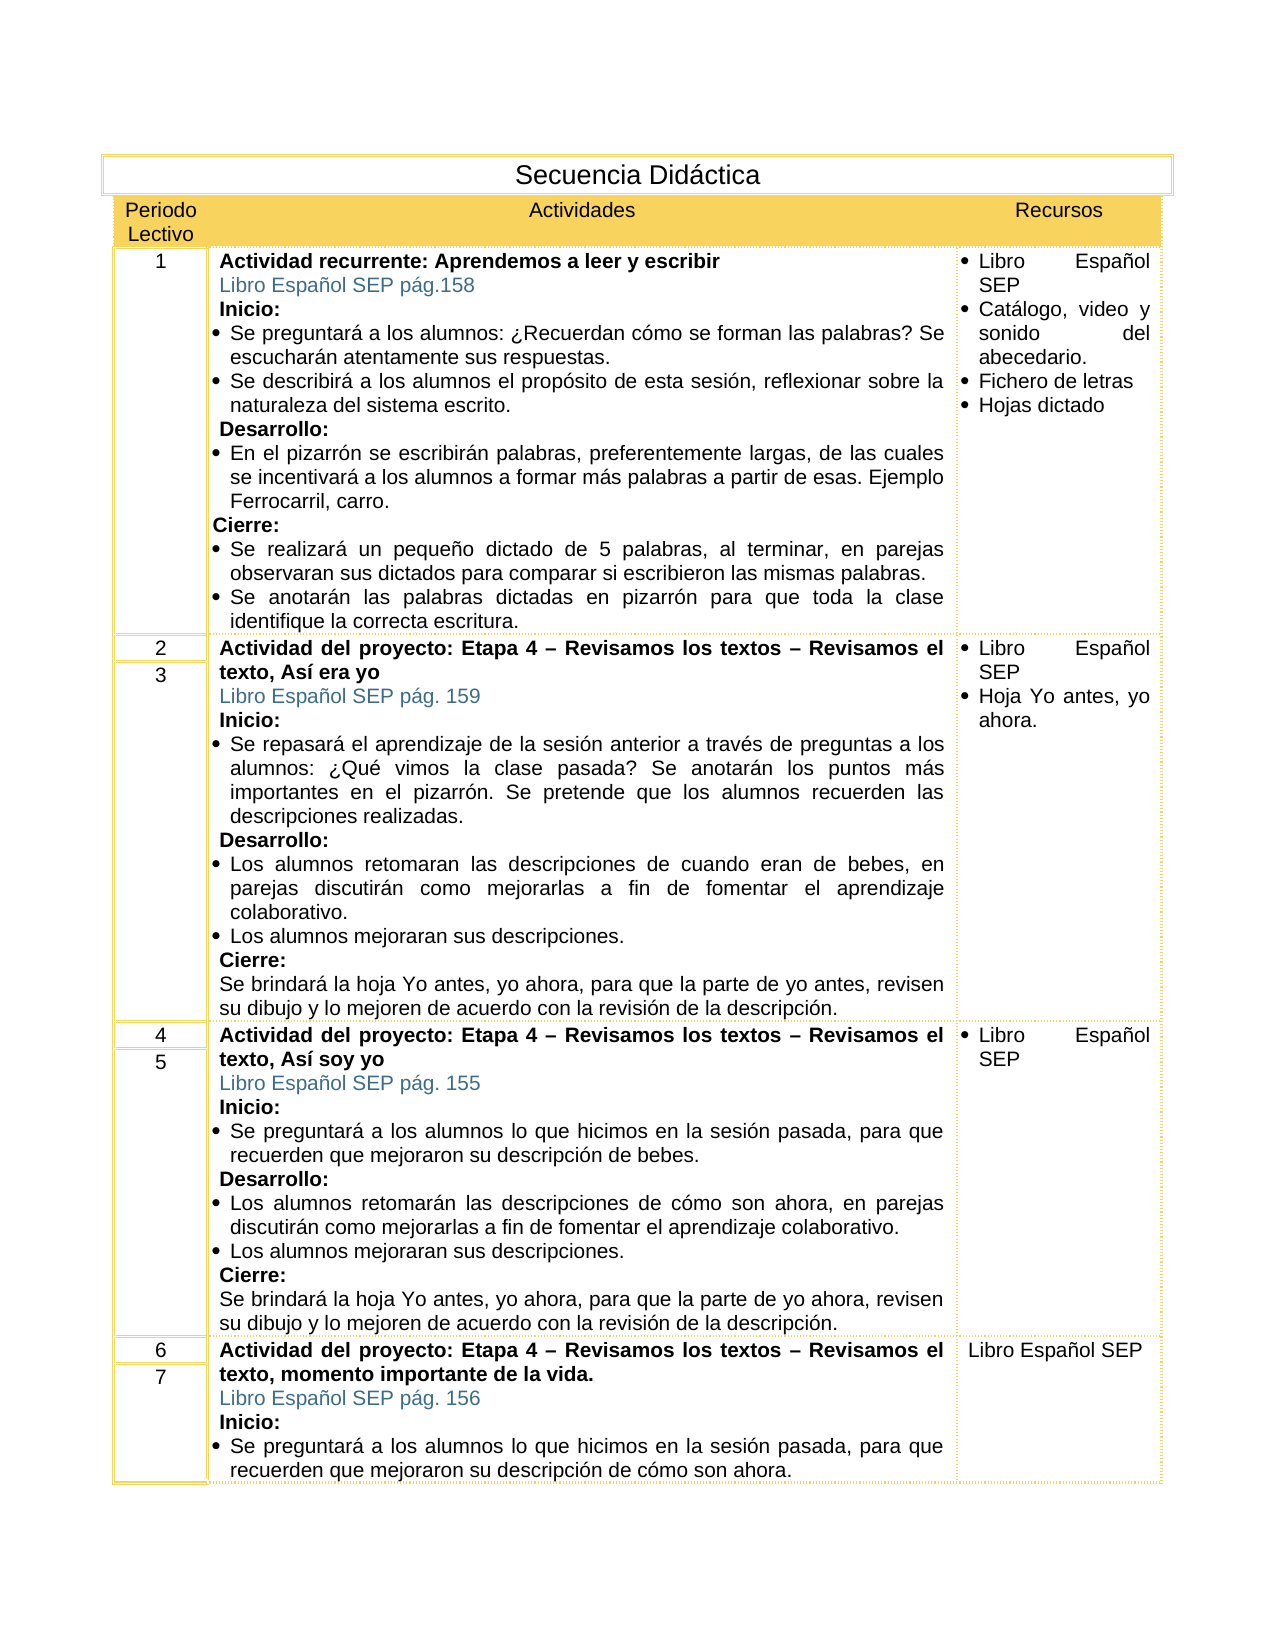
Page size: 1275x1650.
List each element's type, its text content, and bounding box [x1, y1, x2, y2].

table_cell 3 [114, 660, 208, 1019]
table_cell Libro Español SEP [957, 1020, 1161, 1334]
table_cell Libro Español SEP [957, 1335, 1161, 1481]
table_cell Actividad del proyecto: Etapa 4 – Revisamos los textos – Revisamos el texto, momento importante de la vida. Libro Español SEP pág. 156 Inicio: Se preguntará a los alumnos lo que hicimos en la sesión pasada, para que recuerden que mejoraron su descripción de cómo son ahora. Desarrollo: Los alumnos en parejas platicarán los momentos importantes de su vida, el otro deberá dibujar esos momentos que vivió su compañero, con detalles que le conto. Se orientará a los alumnos a describir tantos detalles como pueda dar del momento en cuestión. Cierre: Los alumnos mejoran sus textos. [208, 1335, 957, 1481]
table_cell 4 [115, 1020, 206, 1047]
table_header Recursos [957, 196, 1161, 246]
table_cell Actividad del proyecto: Etapa 4 – Revisamos los textos – Revisamos el texto, Así soy yo Libro Español SEP pág. 155 Inicio: Se preguntará a los alumnos lo que hicimos en la sesión pasada, para que recuerden que mejoraron su descripción de bebes. Desarrollo: Los alumnos retomarán las descripciones de cómo son ahora, en parejas discutirán como mejorarlas a fin de fomentar el aprendizaje colaborativo. Los alumnos mejoraran sus descripciones. Cierre: Se brindará la hoja Yo antes, yo ahora, para que la parte de yo ahora, revisen su dibujo y lo mejoren de acuerdo con la revisión de la descripción. [209, 1020, 957, 1334]
table_cell 7 [115, 1362, 208, 1481]
table_cell 5 [115, 1047, 206, 1334]
table_header Actividades [208, 196, 957, 246]
table_cell 1 [115, 247, 206, 633]
table_cell Libro Español SEP Catálogo, video y sonido del abecedario. Fichero de letras Hojas dictado [957, 246, 1161, 633]
table_cell 2 [114, 633, 206, 660]
table_cell Actividad recurrente: Aprendemos a leer y escribir Libro Español SEP pág.158 Inicio: Se preguntará a los alumnos: ¿Recuerdan cómo se forman las palabras? Se escucharán atentamente sus respuestas. Se describirá a los alumnos el propósito de esta sesión, reflexionar sobre la naturaleza del sistema escrito. Desarrollo: En el pizarrón se escribirán palabras, preferentemente largas, de las cuales se incentivará a los alumnos a formar más palabras a partir de esas. Ejemplo Ferrocarril, carro. Cierre: Se realizará un pequeño dictado de 5 palabras, al terminar, en parejas observaran sus dictados para comparar si escribieron las mismas palabras. Se anotarán las palabras dictadas en pizarrón para que toda la clase identifique la correcta escritura. [209, 246, 957, 633]
table_header Periodo Lectivo [114, 196, 208, 246]
table_cell 6 [115, 1335, 206, 1362]
table_cell Actividad del proyecto: Etapa 4 – Revisamos los textos – Revisamos el texto, Así era yo Libro Español SEP pág. 159 Inicio: Se repasará el aprendizaje de la sesión anterior a través de preguntas a los alumnos: ¿Qué vimos la clase pasada? Se anotarán los puntos más importantes en el pizarrón. Se pretende que los alumnos recuerden las descripciones realizadas. Desarrollo: Los alumnos retomaran las descripciones de cuando eran de bebes, en parejas discutirán como mejorarlas a fin de fomentar el aprendizaje colaborativo. Los alumnos mejoraran sus descripciones. Cierre: Se brindará la hoja Yo antes, yo ahora, para que la parte de yo antes, revisen su dibujo y lo mejoren de acuerdo con la revisión de la descripción. [209, 633, 957, 1019]
table_cell Libro Español SEP Hoja Yo antes, yo ahora. [957, 633, 1161, 1019]
